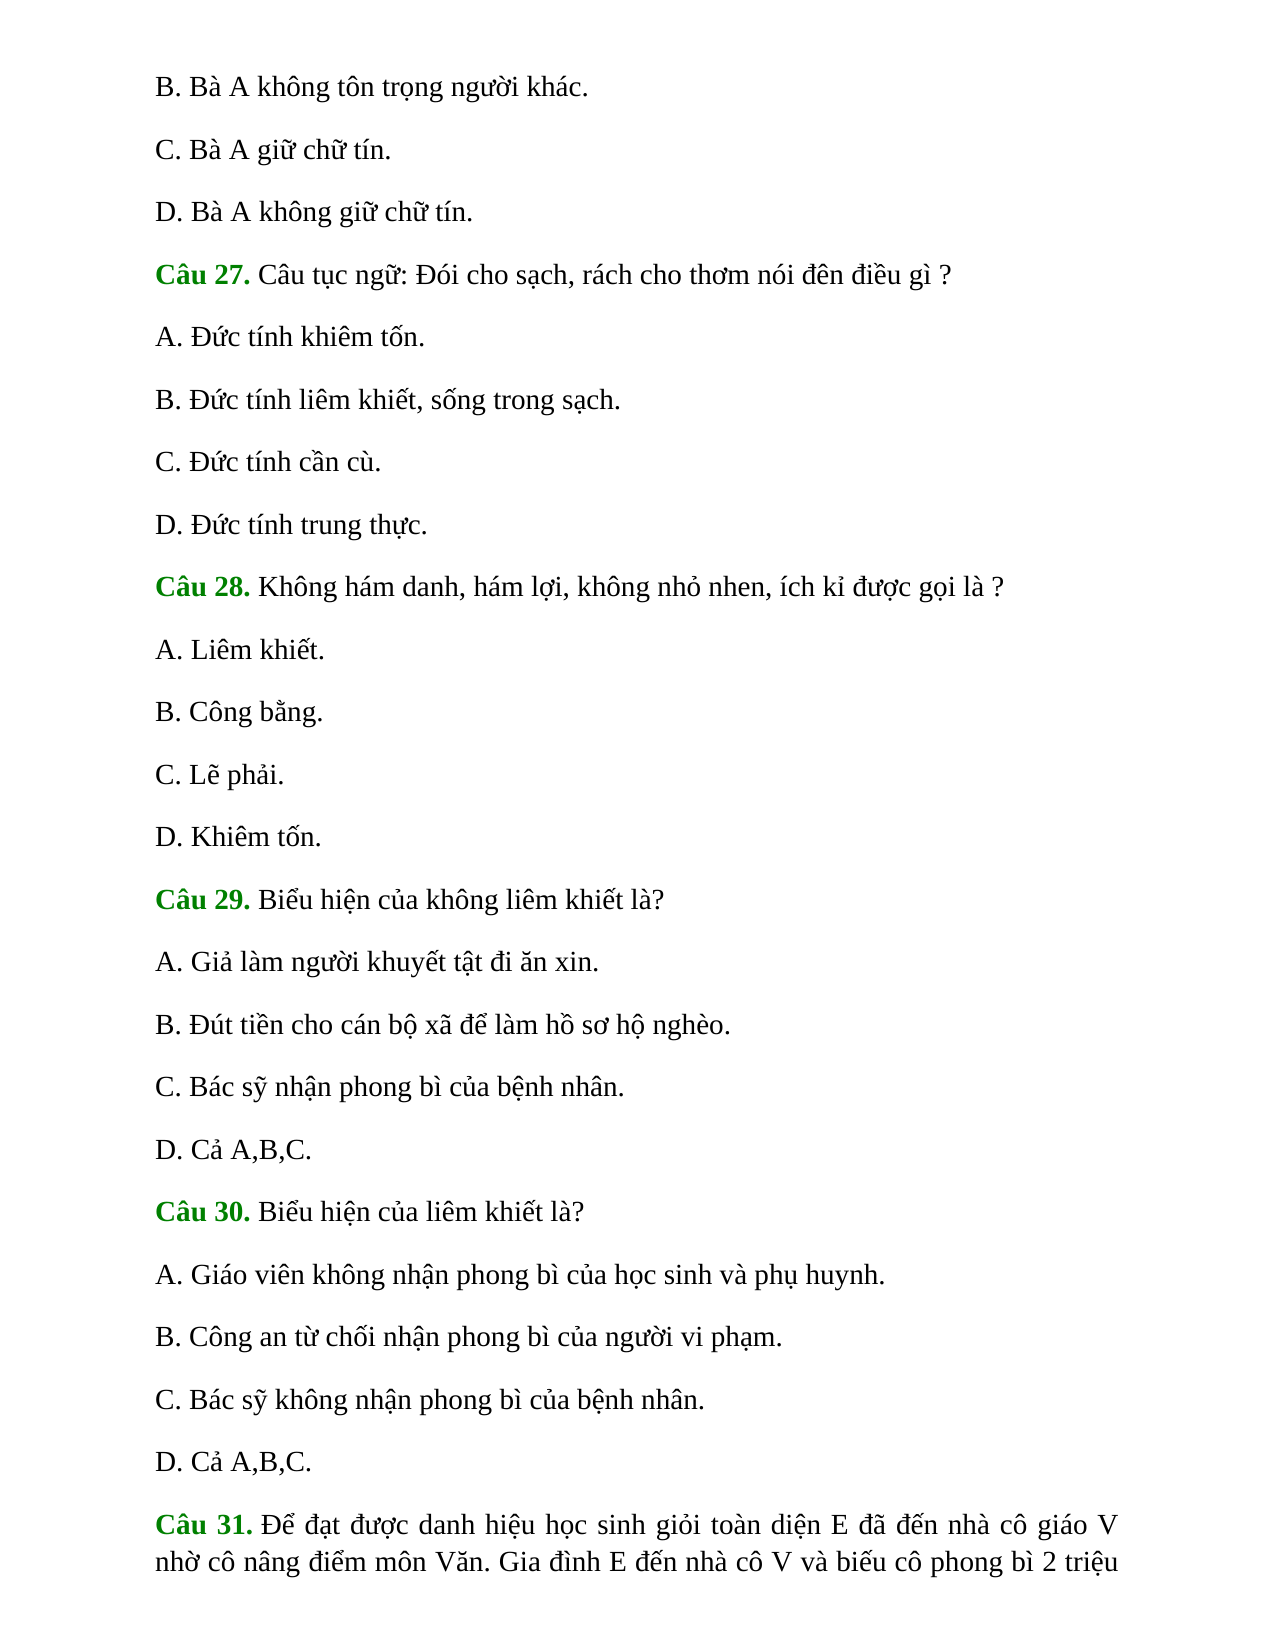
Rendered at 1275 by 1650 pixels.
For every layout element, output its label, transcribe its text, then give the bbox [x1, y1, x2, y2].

text B. Công an từ chối nhận phong bì của người vi phạm. [155, 1316, 1120, 1353]
text C. Đức tính cần cù. [155, 441, 1120, 478]
text A. Liêm khiết. [155, 628, 1120, 666]
text A. Giả làm người khuyết tật đi ăn xin. [155, 941, 1120, 978]
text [155, 1503, 1120, 1578]
text Câu 28. Không hám danh, hám lợi, không nhỏ nhen, ích kỉ được gọi là ? [155, 566, 1120, 603]
text B. Đức tính liêm khiết, sống trong sạch. [155, 378, 1120, 416]
text B. Đút tiền cho cán bộ xã để làm hồ sơ hộ nghèo. [155, 1003, 1120, 1041]
text D. Đức tính trung thực. [155, 503, 1120, 541]
text A. Đức tính khiêm tốn. [155, 316, 1120, 353]
text D. Bà A không giữ chữ tín. [155, 191, 1120, 228]
text C. Bà A giữ chữ tín. [155, 128, 1120, 166]
text D. Cả A,B,C. [155, 1128, 1120, 1166]
text B. Bà A không tôn trọng người khác. [155, 66, 1120, 103]
text C. Bác sỹ nhận phong bì của bệnh nhân. [155, 1066, 1120, 1103]
text A. Giáo viên không nhận phong bì của học sinh và phụ huynh. [155, 1253, 1120, 1291]
text D. Khiêm tốn. [155, 816, 1120, 853]
text C. Lẽ phải. [155, 753, 1120, 791]
text B. Công bằng. [155, 691, 1120, 728]
text Câu 30. Biểu hiện của liêm khiết là? [155, 1191, 1120, 1228]
text C. Bác sỹ không nhận phong bì của bệnh nhân. [155, 1378, 1120, 1416]
text D. Cả A,B,C. [155, 1441, 1120, 1478]
text Câu 29. Biểu hiện của không liêm khiết là? [155, 878, 1120, 916]
text Câu 27. Câu tục ngữ: Đói cho sạch, rách cho thơm nói đên điều gì ? [155, 253, 1120, 291]
